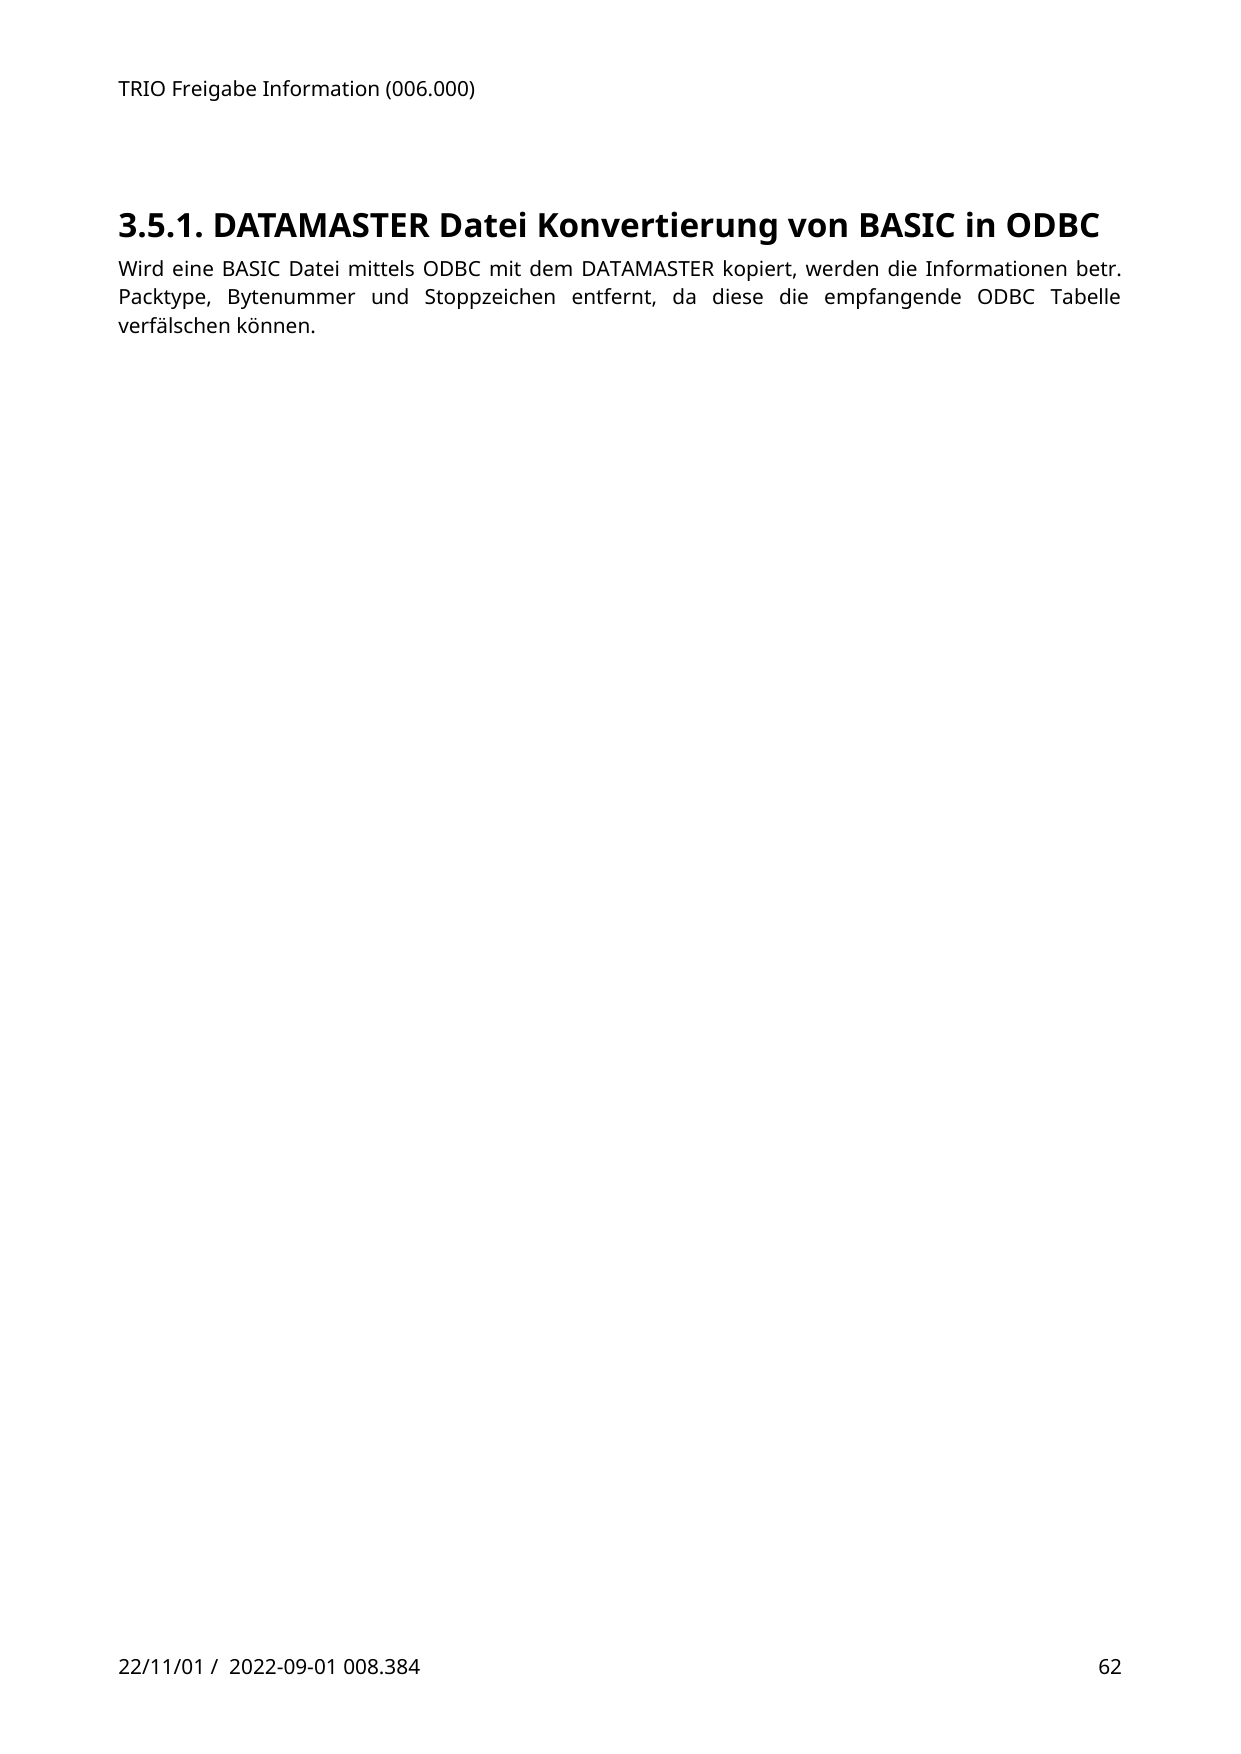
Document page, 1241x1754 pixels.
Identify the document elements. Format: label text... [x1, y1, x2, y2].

subtitle 3.5.1. DATAMASTER Datei Konvertierung von BASIC in ODBC [118, 202, 1122, 248]
text Wird eine BASIC Datei mittels ODBC mit dem DATAMASTER kopiert, werden die Informationen betr. Packtype, Bytenummer und Stoppzeichen entfernt, da diese die empfangende ODBC Tabelle verfälschen können. [118, 254, 1122, 339]
